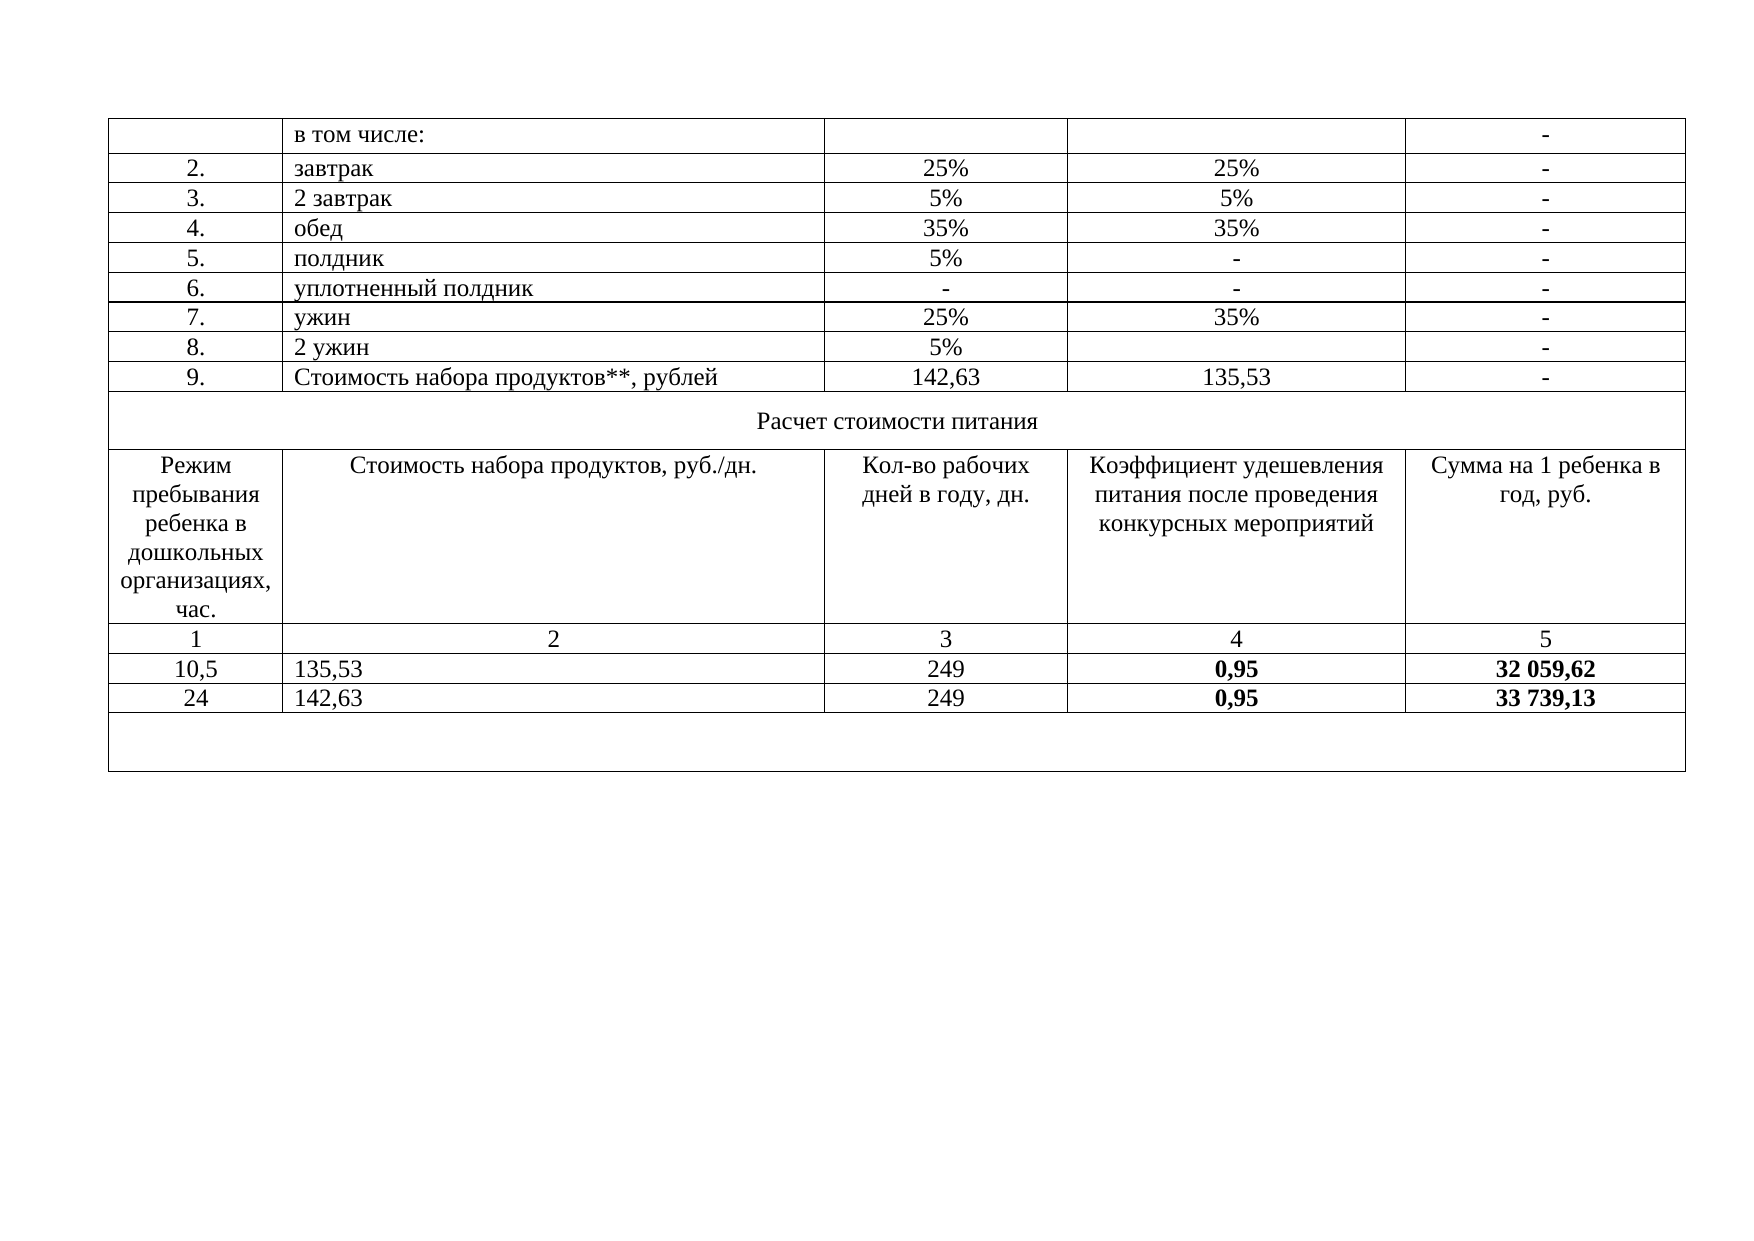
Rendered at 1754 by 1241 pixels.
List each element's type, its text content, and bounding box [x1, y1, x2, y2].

table_cell Кол-во рабочих дней в году, дн. [825, 450, 1067, 623]
table_cell завтрак [283, 154, 824, 182]
table_cell 142,63 [825, 362, 1067, 391]
table_cell 3 [825, 624, 1067, 653]
table_cell 2 завтрак [283, 183, 824, 212]
table_cell - [1406, 362, 1685, 391]
table_cell 2 ужин [283, 332, 824, 361]
table_cell 2. [109, 154, 282, 182]
table_cell - [825, 273, 1067, 301]
table_cell в том числе: [283, 119, 824, 152]
table_cell 5% [825, 332, 1067, 361]
table_cell - [1406, 119, 1685, 152]
table_cell 8. [109, 332, 282, 361]
table_cell - [1406, 183, 1685, 212]
table_cell [1068, 332, 1405, 361]
table_cell полдник [283, 243, 824, 272]
table_cell 135,53 [283, 654, 824, 682]
table_cell 24 [109, 684, 282, 712]
table_cell 5% [1068, 183, 1405, 212]
table_cell 1 [109, 624, 282, 653]
table_cell Коэффициент удешевления питания после проведения конкурсных мероприятий [1068, 450, 1405, 623]
table_cell - [1406, 332, 1685, 361]
table_cell 25% [1068, 154, 1405, 182]
table_cell [825, 119, 1067, 152]
table_cell ужин [283, 303, 824, 331]
table_cell 4 [1068, 624, 1405, 653]
table_cell - [1406, 154, 1685, 182]
table_cell 5% [825, 183, 1067, 212]
table_cell 249 [825, 654, 1067, 682]
table_cell - [1406, 213, 1685, 242]
table_cell 10,5 [109, 654, 282, 682]
table_cell [109, 119, 282, 152]
table_cell 5. [109, 243, 282, 272]
table_cell 0,95 [1068, 684, 1405, 712]
table_cell 5% [825, 243, 1067, 272]
table_cell 3. [109, 183, 282, 212]
table_cell - [1068, 243, 1405, 272]
table_cell - [1068, 273, 1405, 301]
table_cell 32 059,62 [1406, 654, 1685, 682]
table_cell 35% [825, 213, 1067, 242]
table_cell - [1406, 303, 1685, 331]
table_cell Стоимость набора продуктов, руб./дн. [283, 450, 824, 623]
table_cell 135,53 [1068, 362, 1405, 391]
table_cell обед [283, 213, 824, 242]
table_cell 2 [283, 624, 824, 653]
table_cell 6. [109, 273, 282, 301]
table_cell 7. [109, 303, 282, 331]
table_cell 25% [825, 303, 1067, 331]
table_cell - [1406, 273, 1685, 301]
table_cell [1068, 119, 1405, 152]
table_cell Режим пребывания ребенка в дошкольных организациях, час. [109, 450, 282, 623]
table_cell 0,95 [1068, 654, 1405, 682]
table_cell 5 [1406, 624, 1685, 653]
table_cell 33 739,13 [1406, 684, 1685, 712]
table_cell 35% [1068, 213, 1405, 242]
table_cell Стоимость набора продуктов**, рублей [283, 362, 824, 391]
table_cell 4. [109, 213, 282, 242]
table_cell Расчет стоимости питания [109, 392, 1685, 449]
table_cell 9. [109, 362, 282, 391]
table_cell уплотненный полдник [283, 273, 824, 301]
table_cell [109, 713, 1685, 771]
table_cell Сумма на 1 ребенка в год, руб. [1406, 450, 1685, 623]
table_cell 249 [825, 684, 1067, 712]
table_cell 142,63 [283, 684, 824, 712]
table_cell 35% [1068, 303, 1405, 331]
table_cell - [1406, 243, 1685, 272]
table_cell 25% [825, 154, 1067, 182]
